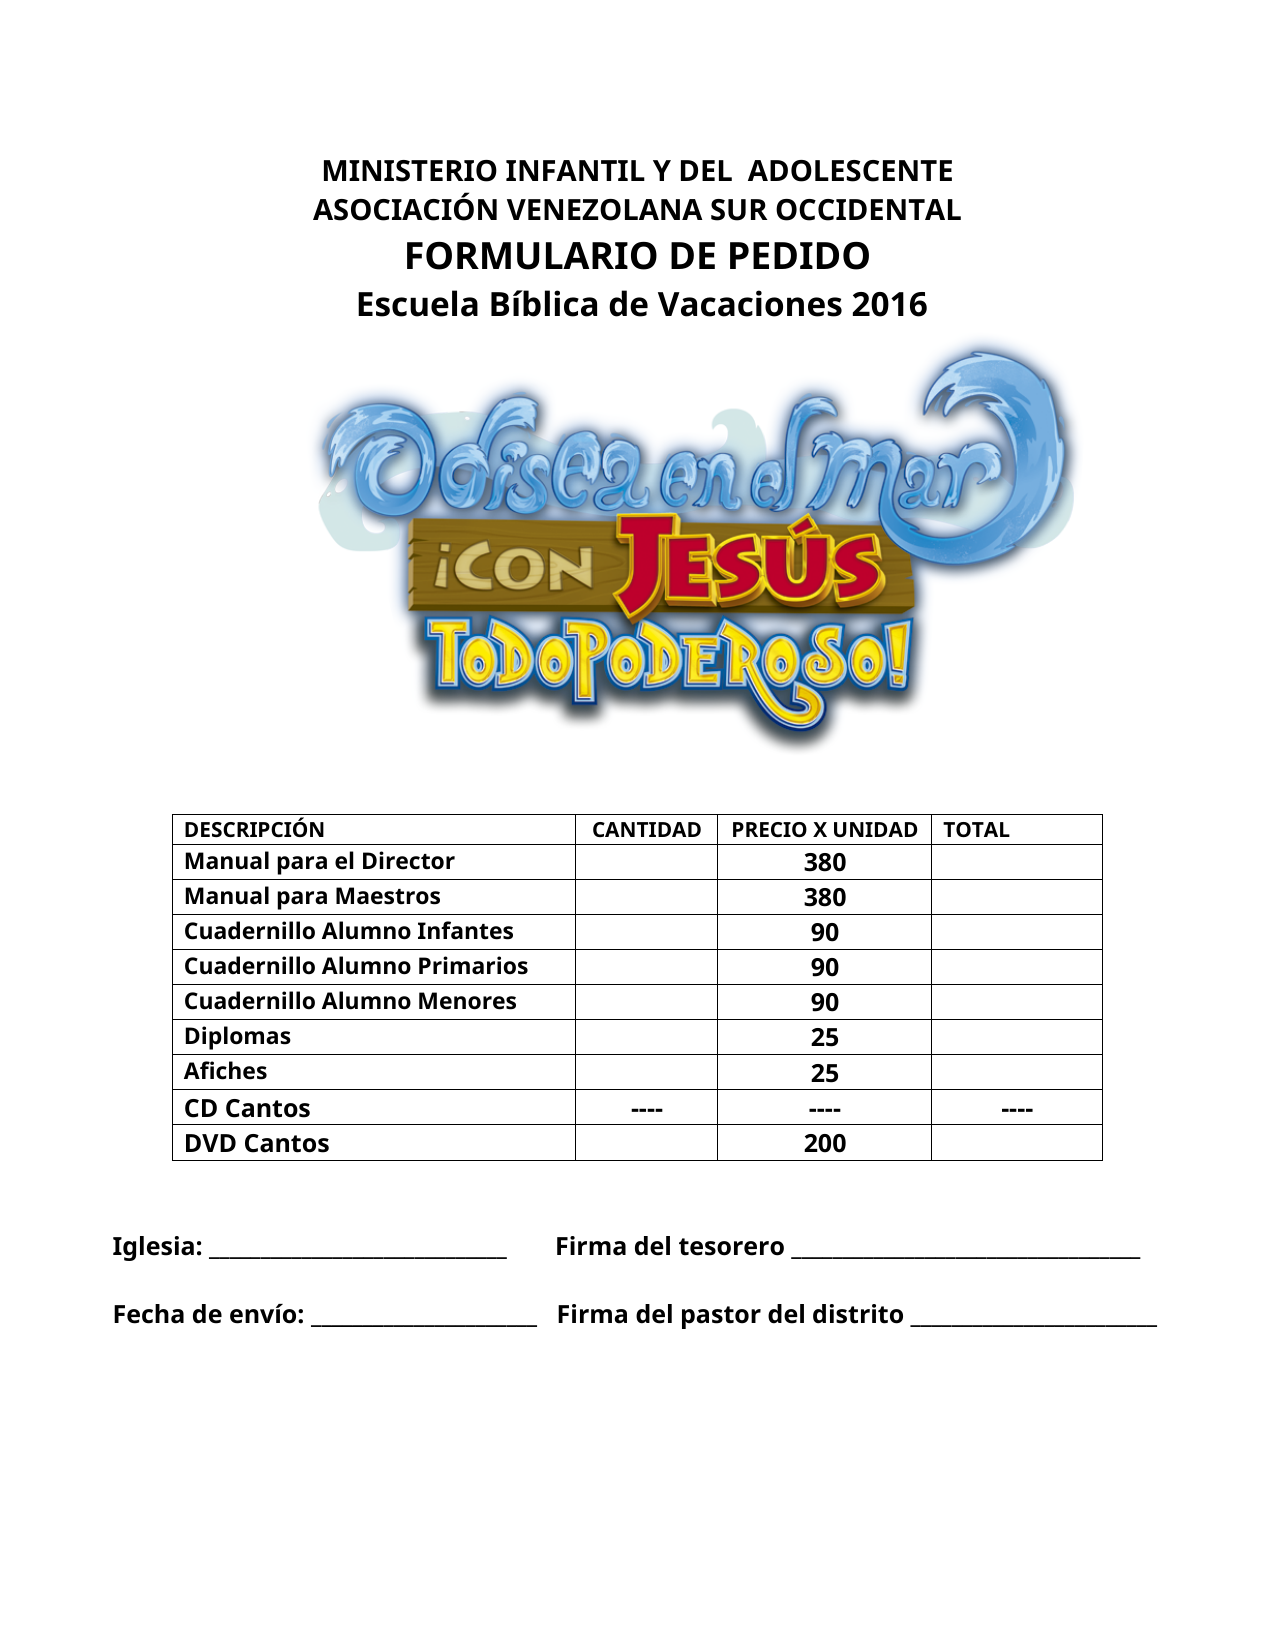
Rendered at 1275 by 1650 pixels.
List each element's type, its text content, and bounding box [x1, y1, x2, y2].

table_cell Afiches [173, 1055, 575, 1089]
table_header CANTIDAD [576, 815, 717, 843]
table_cell Diplomas [173, 1020, 575, 1054]
table_cell [576, 880, 717, 914]
text Escuela Bíblica de Vacaciones 2016 [112, 280, 1162, 326]
table_cell Manual para Maestros [173, 880, 575, 914]
text FORMULARIO DE PEDIDO [112, 229, 1162, 280]
table_cell ---- [932, 1090, 1102, 1124]
table_cell 90 [718, 950, 931, 984]
table_cell [576, 915, 717, 949]
table_cell Manual para el Director [173, 845, 575, 879]
table_cell [932, 950, 1102, 984]
table_cell [932, 1125, 1102, 1159]
table_cell [576, 985, 717, 1019]
table_cell 90 [718, 915, 931, 949]
table_cell [932, 1055, 1102, 1089]
table_cell 380 [718, 845, 931, 879]
table_cell 200 [718, 1125, 931, 1159]
table_cell DVD Cantos [173, 1125, 575, 1159]
table_cell CD Cantos [173, 1090, 575, 1124]
picture [303, 331, 1084, 753]
table_cell [576, 1125, 717, 1159]
table_cell Cuadernillo Alumno Infantes [173, 915, 575, 949]
table_cell ---- [718, 1090, 931, 1124]
table_cell 90 [718, 985, 931, 1019]
table_header PRECIO X UNIDAD [718, 815, 931, 843]
table_cell 380 [718, 880, 931, 914]
table_cell [932, 1020, 1102, 1054]
table_cell ---- [576, 1090, 717, 1124]
table_header DESCRIPCIÓN [173, 815, 575, 843]
table_cell Cuadernillo Alumno Menores [173, 985, 575, 1019]
table_cell [932, 880, 1102, 914]
text MINISTERIO INFANTIL Y DEL ADOLESCENTE [112, 150, 1162, 190]
table_cell [576, 950, 717, 984]
table_cell [932, 845, 1102, 879]
text Iglesia: _____________________________ Firma del tesorero __________________________________ [112, 1229, 1162, 1263]
table_header TOTAL [932, 815, 1102, 843]
table_cell [932, 915, 1102, 949]
table_cell [932, 985, 1102, 1019]
table_cell 25 [718, 1020, 931, 1054]
table_cell Cuadernillo Alumno Primarios [173, 950, 575, 984]
table_cell 25 [718, 1055, 931, 1089]
table_cell [576, 845, 717, 879]
text Fecha de envío: ______________________ Firma del pastor del distrito ________________________ [112, 1297, 1162, 1331]
table_cell [576, 1020, 717, 1054]
table_cell [576, 1055, 717, 1089]
text ASOCIACIÓN VENEZOLANA SUR OCCIDENTAL [112, 190, 1162, 229]
